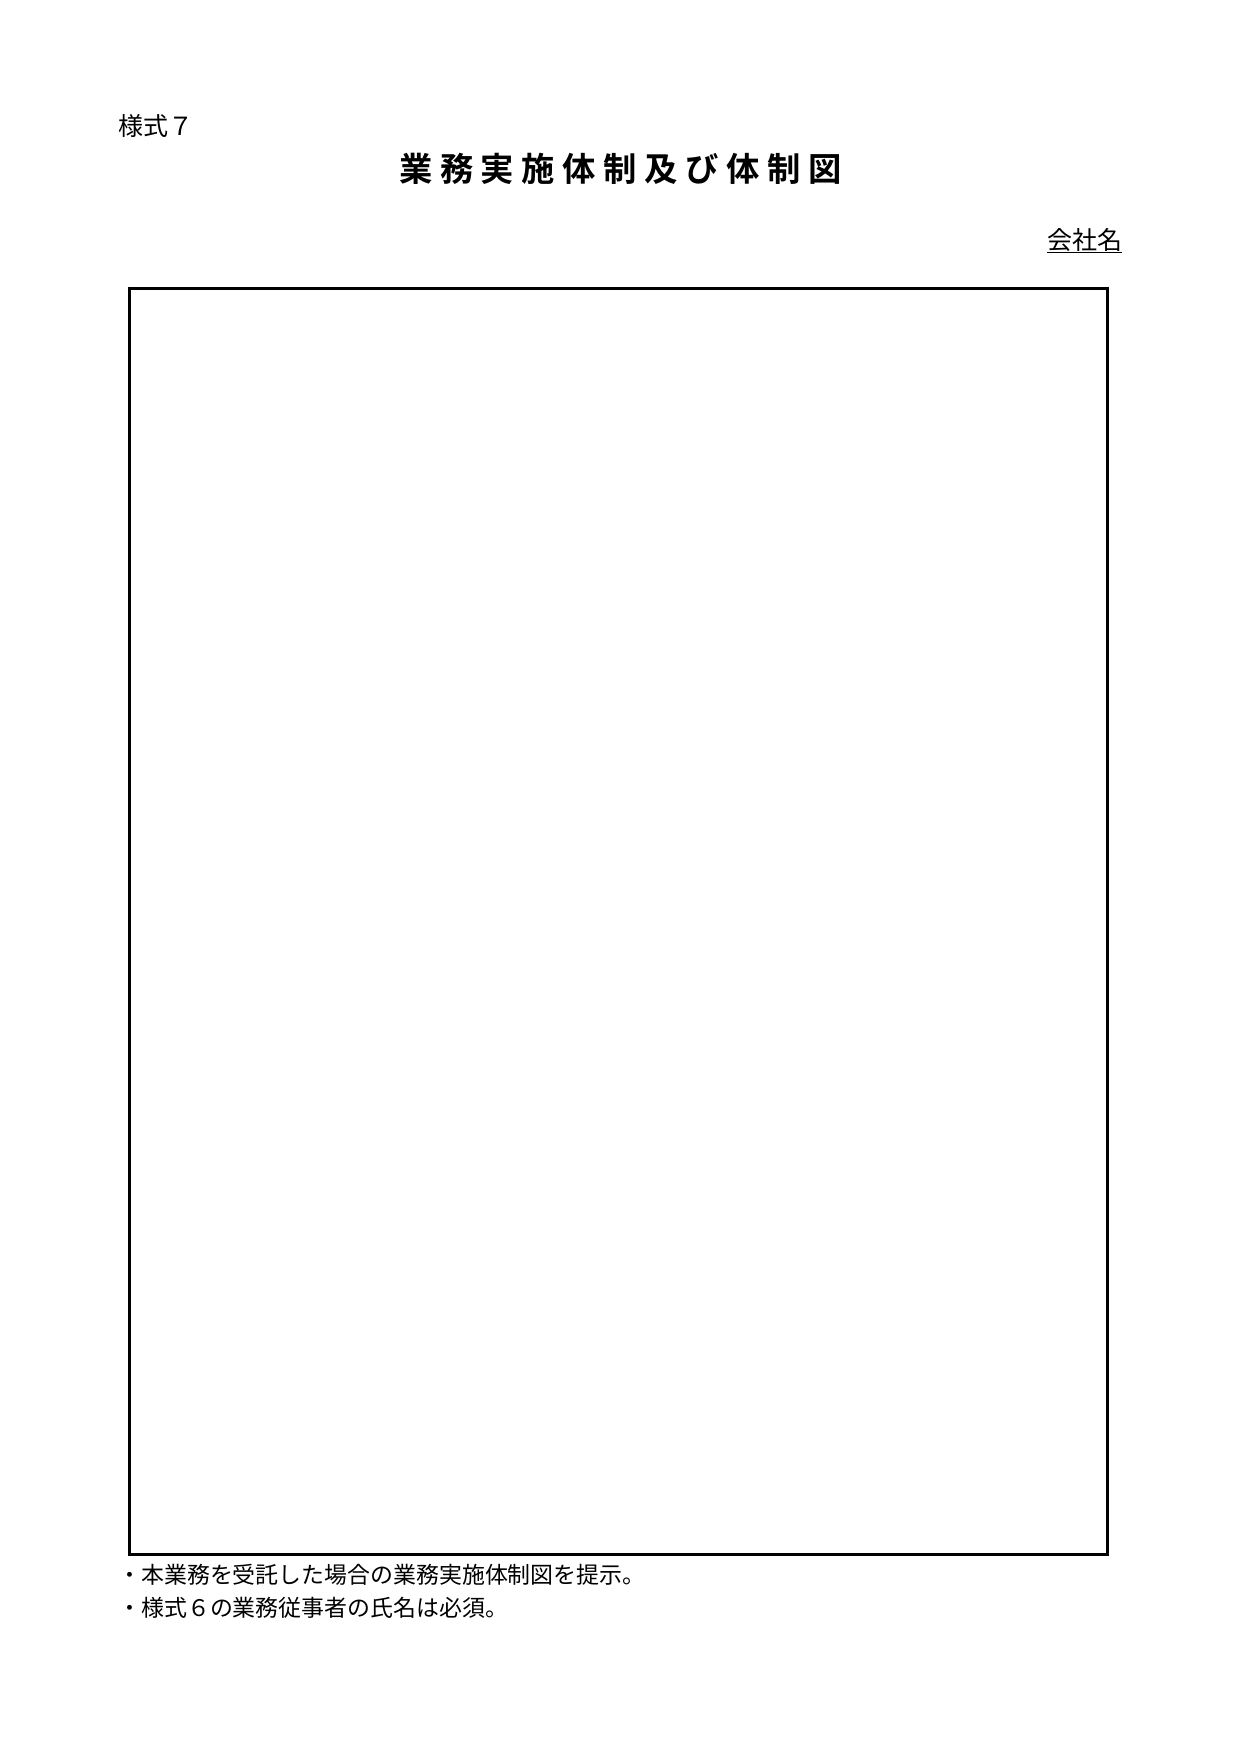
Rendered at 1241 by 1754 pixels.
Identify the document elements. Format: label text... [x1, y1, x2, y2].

text ・本業務を受託した場合の業務実施体制図を提示。 [118, 1556, 1122, 1590]
text 様式７ [118, 106, 1122, 143]
text ・様式６の業務従事者の氏名は必須。 [118, 1590, 1122, 1623]
text 業 務 実 施 体 制 及 び 体 制 図 [118, 143, 1122, 191]
table_header [131, 290, 1106, 1553]
text 会社名 [118, 221, 1122, 257]
